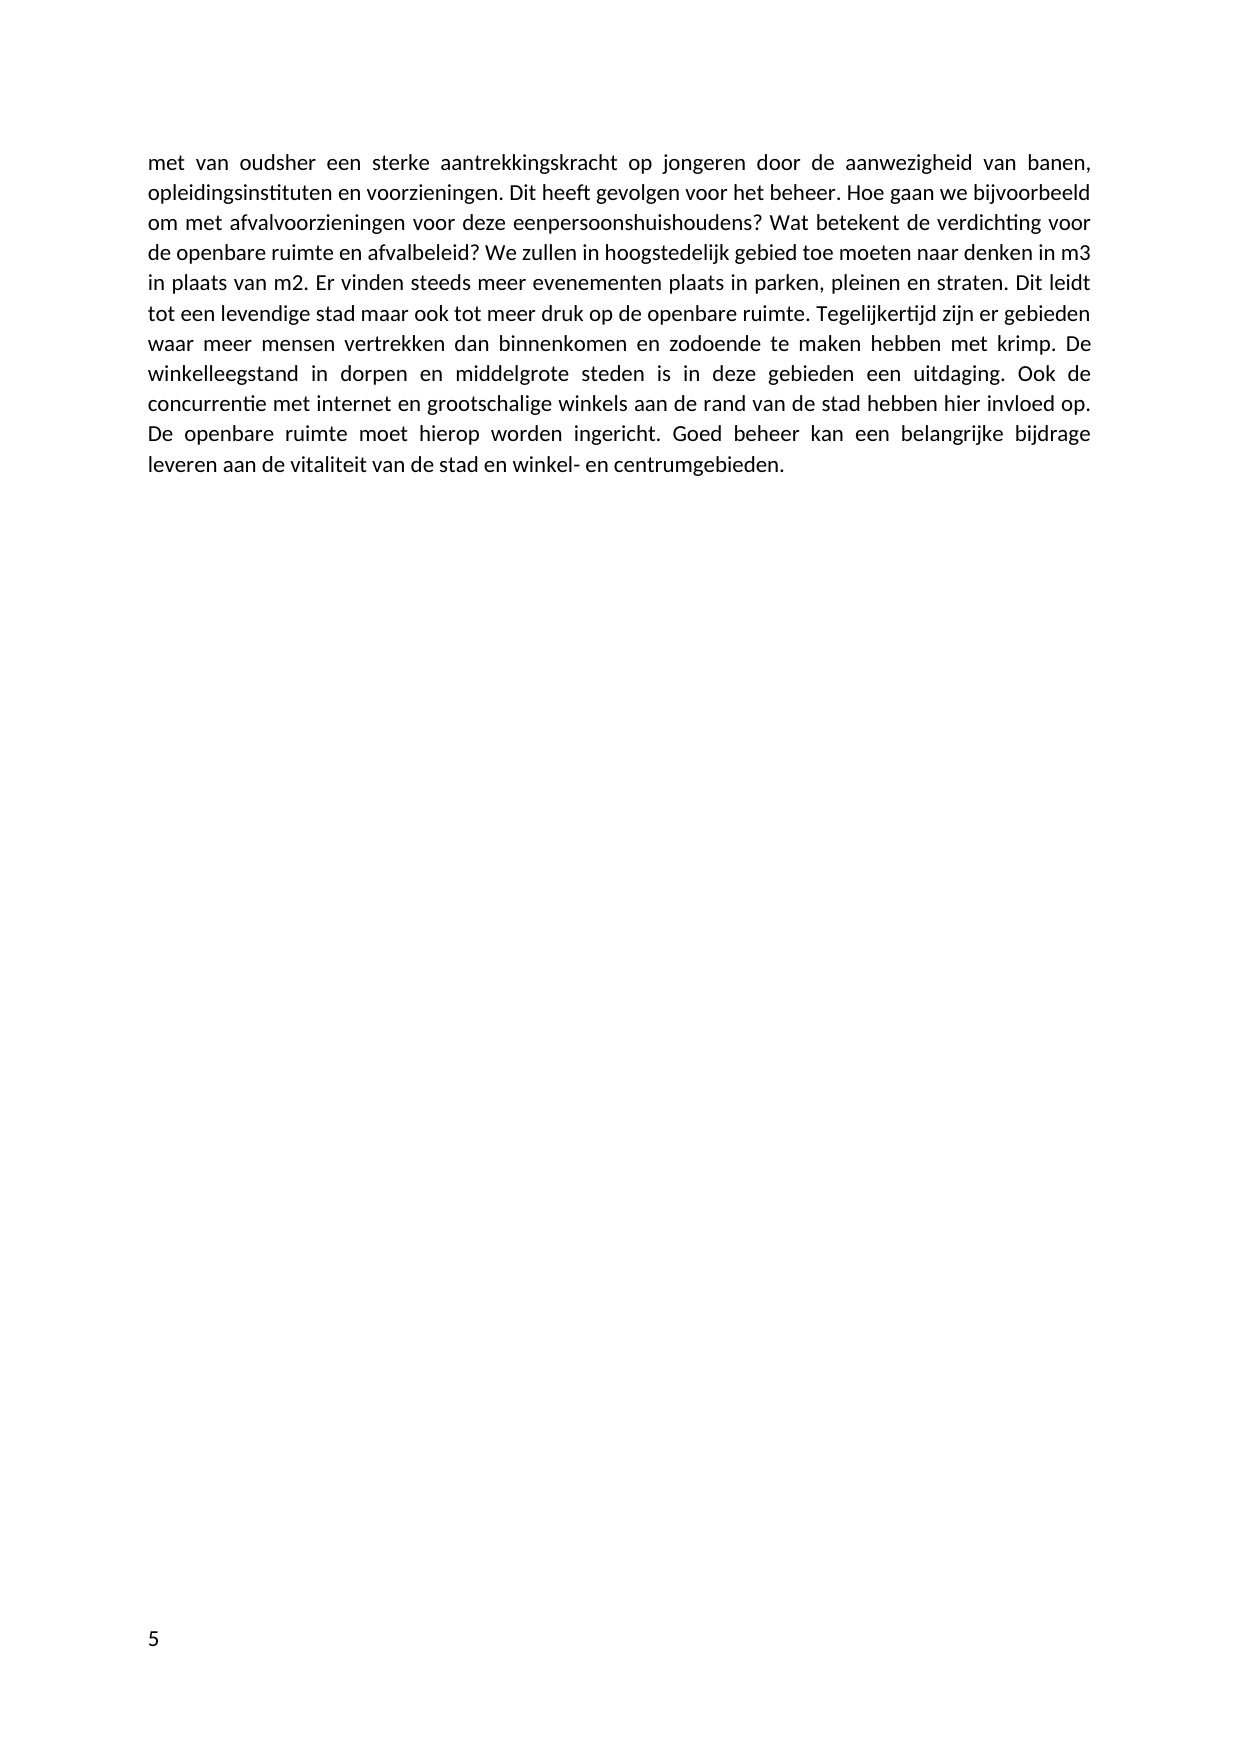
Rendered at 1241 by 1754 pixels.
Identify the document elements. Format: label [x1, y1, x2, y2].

text [148, 148, 1093, 478]
